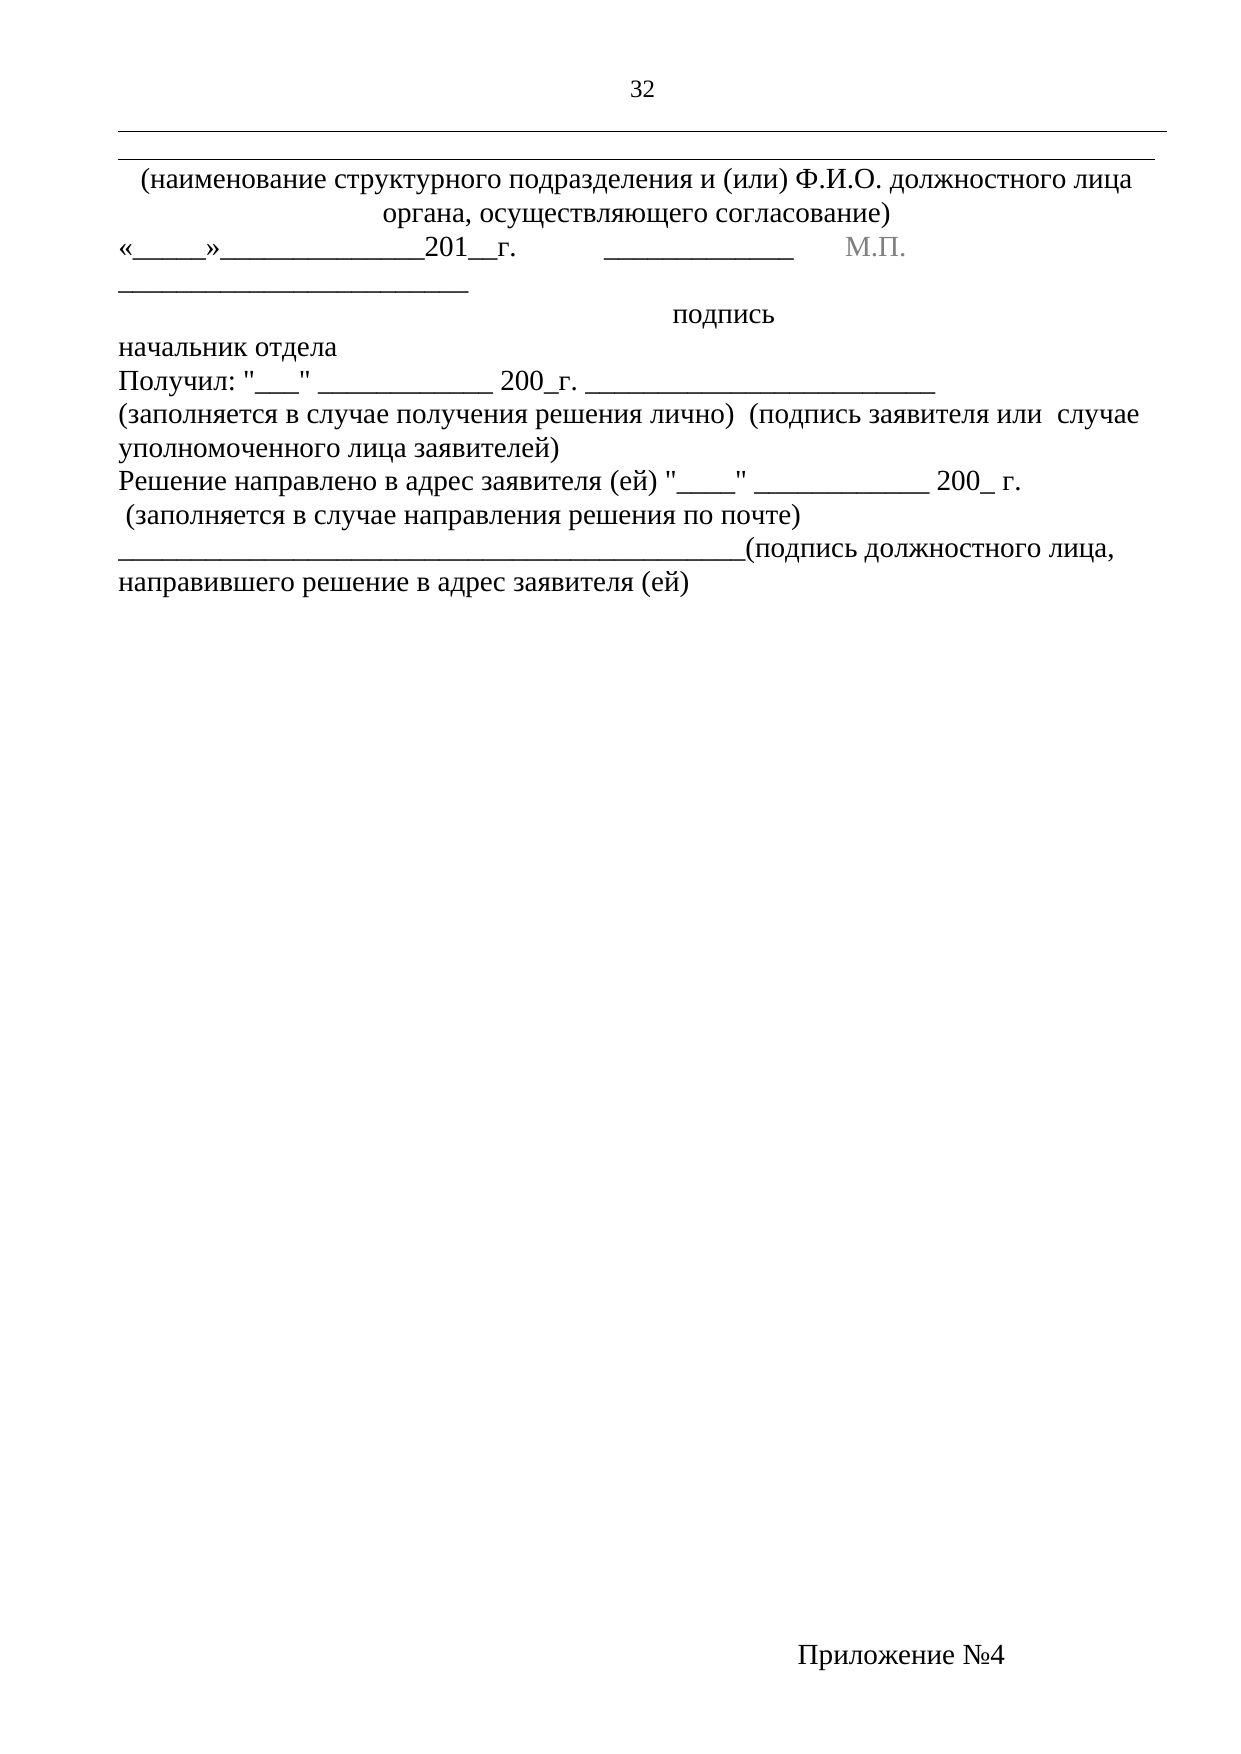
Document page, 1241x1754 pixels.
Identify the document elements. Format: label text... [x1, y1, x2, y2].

text (наименование структурного подразделения и (или) Ф.И.О. должностного лица органа, осуществляющего согласование) [118, 160, 1155, 226]
text (заполняется в случае направления решения по почте) [118, 497, 1167, 531]
text ___________________________________________(подпись должностного лица, направившего решение в адрес заявителя (ей) [118, 531, 1167, 598]
text Решение направлено в адрес заявителя (ей) "____" ____________ 200_ г. [118, 463, 1167, 497]
text Приложение №4 [118, 1637, 1167, 1671]
text «_____»______________201__г. _____________ М.П. ________________________ [118, 226, 1155, 293]
text подпись начальник отдела [118, 293, 1155, 363]
text Получил: "___" ____________ 200_г. ________________________ (заполняется в случае получения решения лично) (подпись заявителя или случае уполномоченного лица заявителей) [118, 363, 1167, 463]
